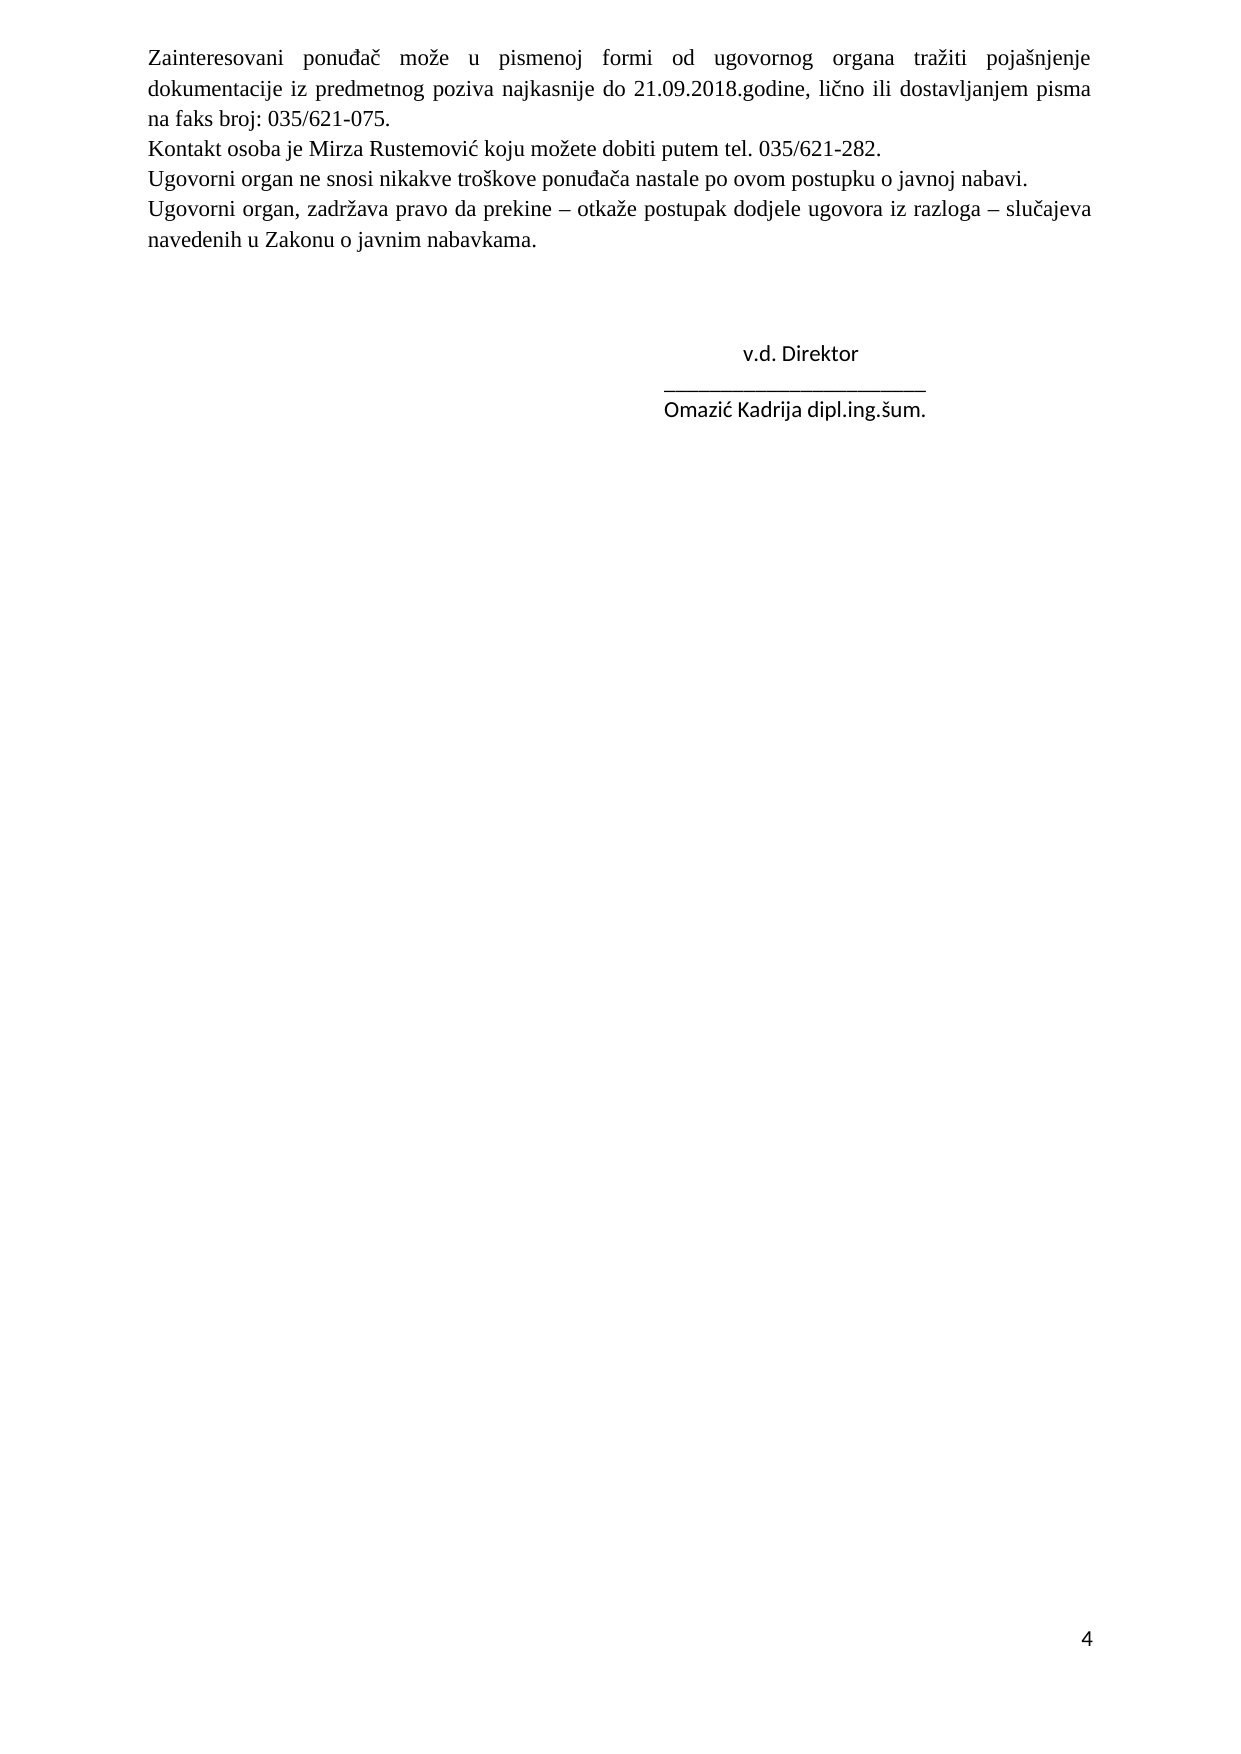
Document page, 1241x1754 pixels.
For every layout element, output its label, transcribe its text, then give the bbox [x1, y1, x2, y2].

text v.d. Direktor [664, 339, 1092, 367]
text Ugovorni organ, zadržava pravo da prekine – otkaže postupak dodjele ugovora iz razloga – slučajeva navedenih u Zakonu o javnim nabavkama. [148, 195, 1092, 252]
text Ugovorni organ ne snosi nikakve troškove ponuđača nastale po ovom postupku o javnoj nabavi. [148, 165, 1092, 192]
text _______________________ [664, 367, 1092, 395]
text Zainteresovani ponuđač može u pismenoj formi od ugovornog organa tražiti pojašnjenje dokumentacije iz predmetnog poziva najkasnije do 21.09.2018.godine, lično ili dostavljanjem pisma na faks broj: 035/621-075. [148, 44, 1092, 131]
text Omazić Kadrija dipl.ing.šum. [590, 395, 1092, 423]
text Kontakt osoba je Mirza Rustemović koju možete dobiti putem tel. 035/621-282. [148, 135, 1092, 161]
